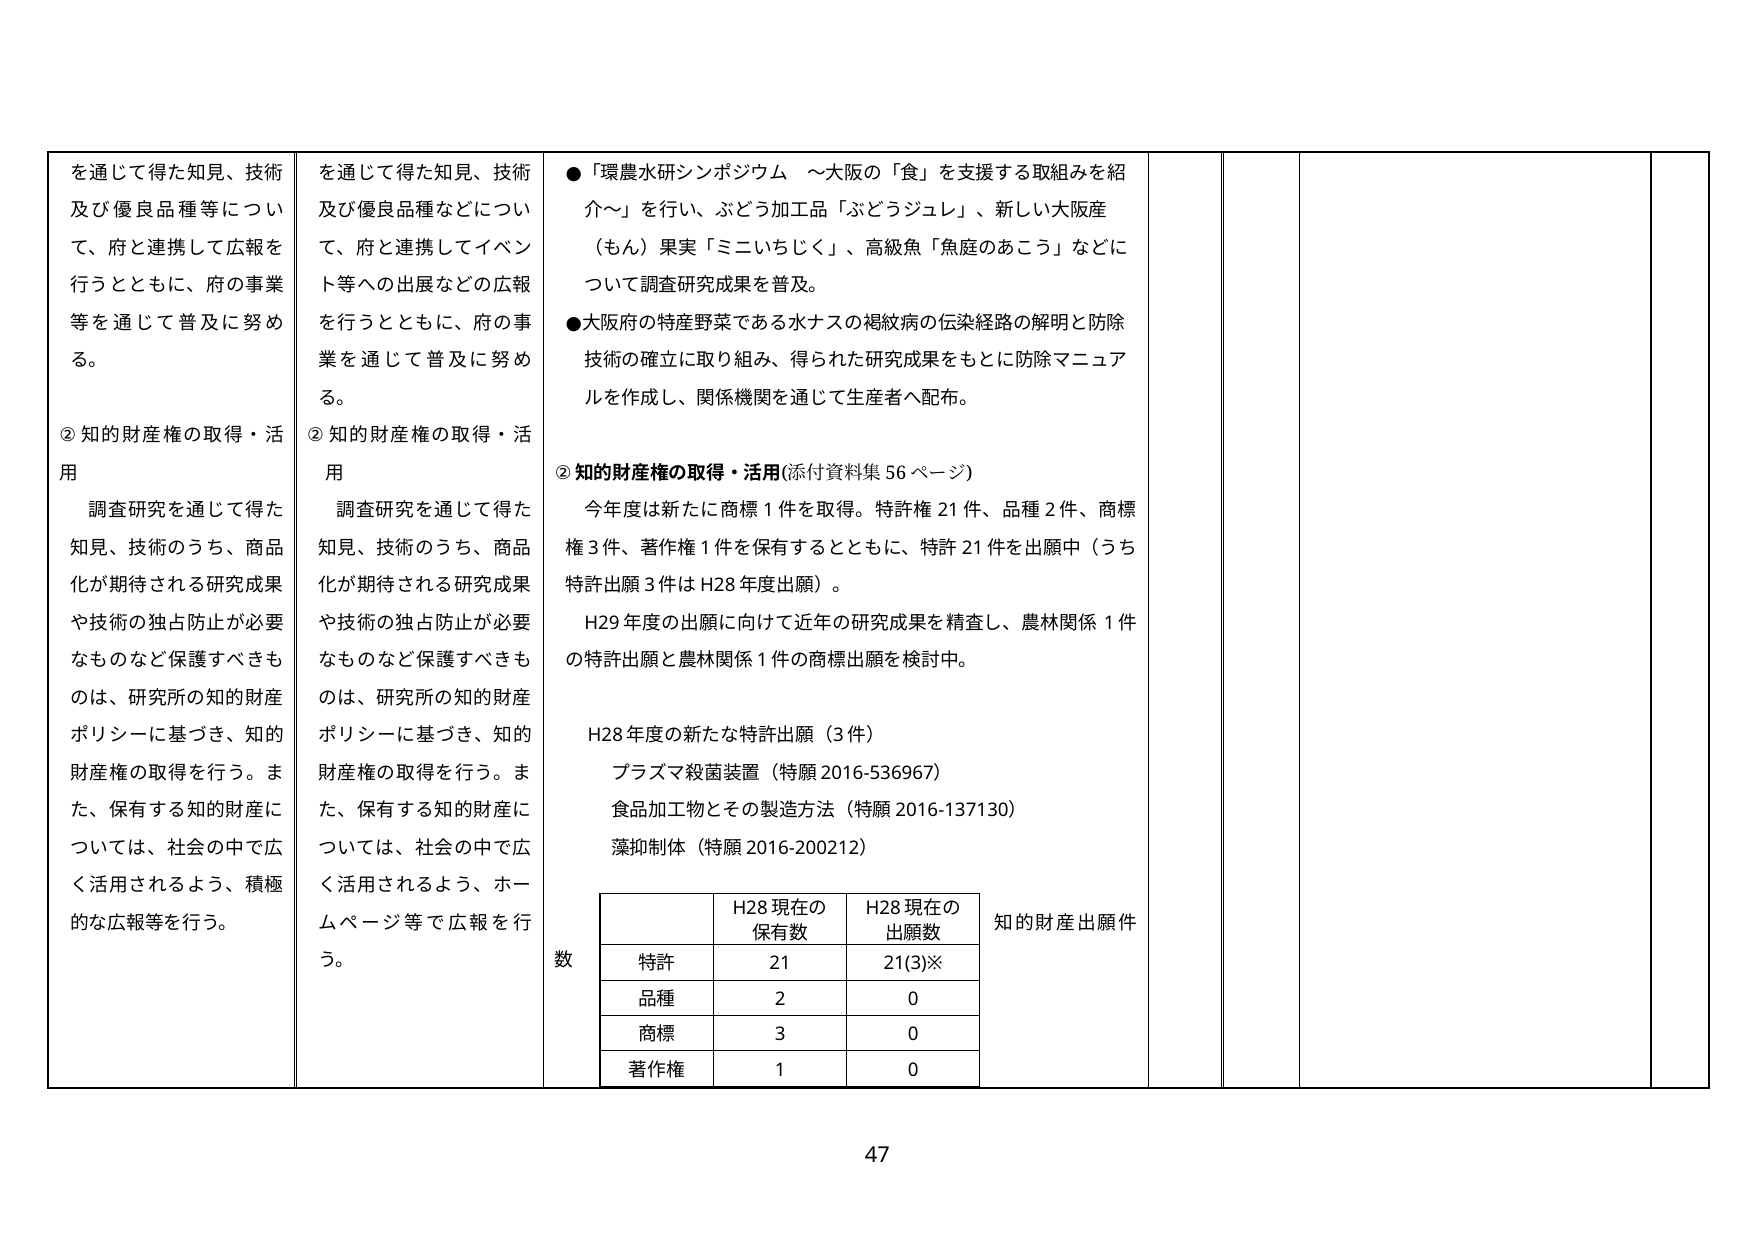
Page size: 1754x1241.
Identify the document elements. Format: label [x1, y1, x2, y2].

table_cell [544, 153, 1148, 1087]
table_cell [1300, 153, 1650, 1087]
table_cell [297, 153, 543, 1087]
table_cell [1149, 153, 1221, 1087]
table_cell [1652, 153, 1708, 1087]
table_cell [49, 153, 294, 1087]
table_cell [1224, 153, 1299, 1087]
